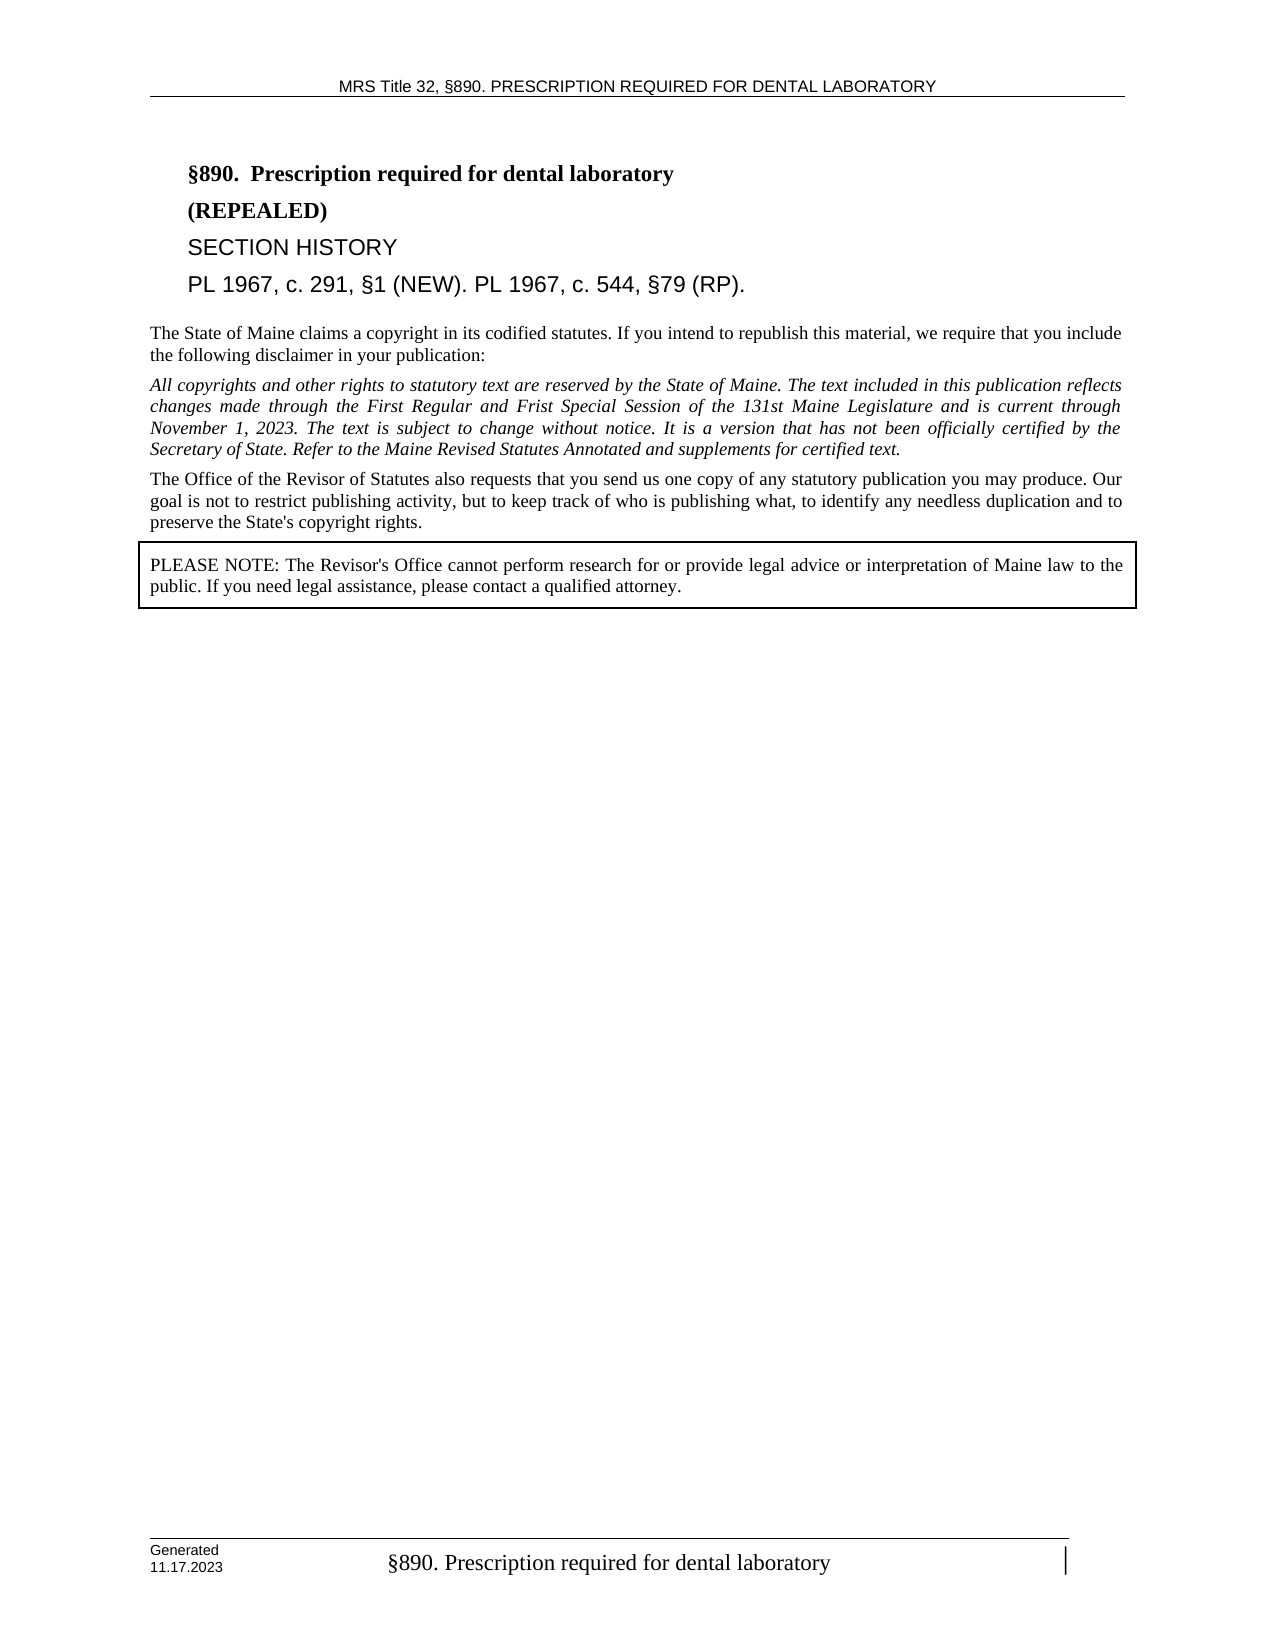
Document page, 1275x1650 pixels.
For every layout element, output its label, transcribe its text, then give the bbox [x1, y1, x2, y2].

text SECTION HISTORY [187, 234, 1125, 260]
text PLEASE NOTE: The Revisor's Office cannot perform research for or provide legal advice or interpretation of Maine law to the public. If you need legal assistance, please contact a qualified attorney. [140, 543, 1135, 607]
text All copyrights and other rights to statutory text are reserved by the State of Maine. The text included in this publication reflects changes made through the First Regular and Frist Special Session of the 131st Maine Legislature and is current through November 1, 2023 . The text is subject to change without notice. It is a version that has not been officially certified by the Secretary of State. Refer to the Maine Revised Statutes Annotated and supplements for certified text. [150, 373, 1125, 460]
text The State of Maine claims a copyright in its codified statutes. If you intend to republish this material, we require that you include the following disclaimer in your publication: [150, 322, 1125, 365]
text §890. Prescription required for dental laboratory [187, 160, 1125, 187]
text (REPEALED) [187, 197, 1125, 223]
text The Office of the Revisor of Statutes also requests that you send us one copy of any statutory publication you may produce. Our goal is not to restrict publishing activity, but to keep track of who is publishing what, to identify any needless duplication and to preserve the State's copyright rights. [150, 468, 1125, 533]
text PL 1967, c. 291, §1 (NEW). PL 1967, c. 544, §79 (RP). [187, 271, 1125, 297]
